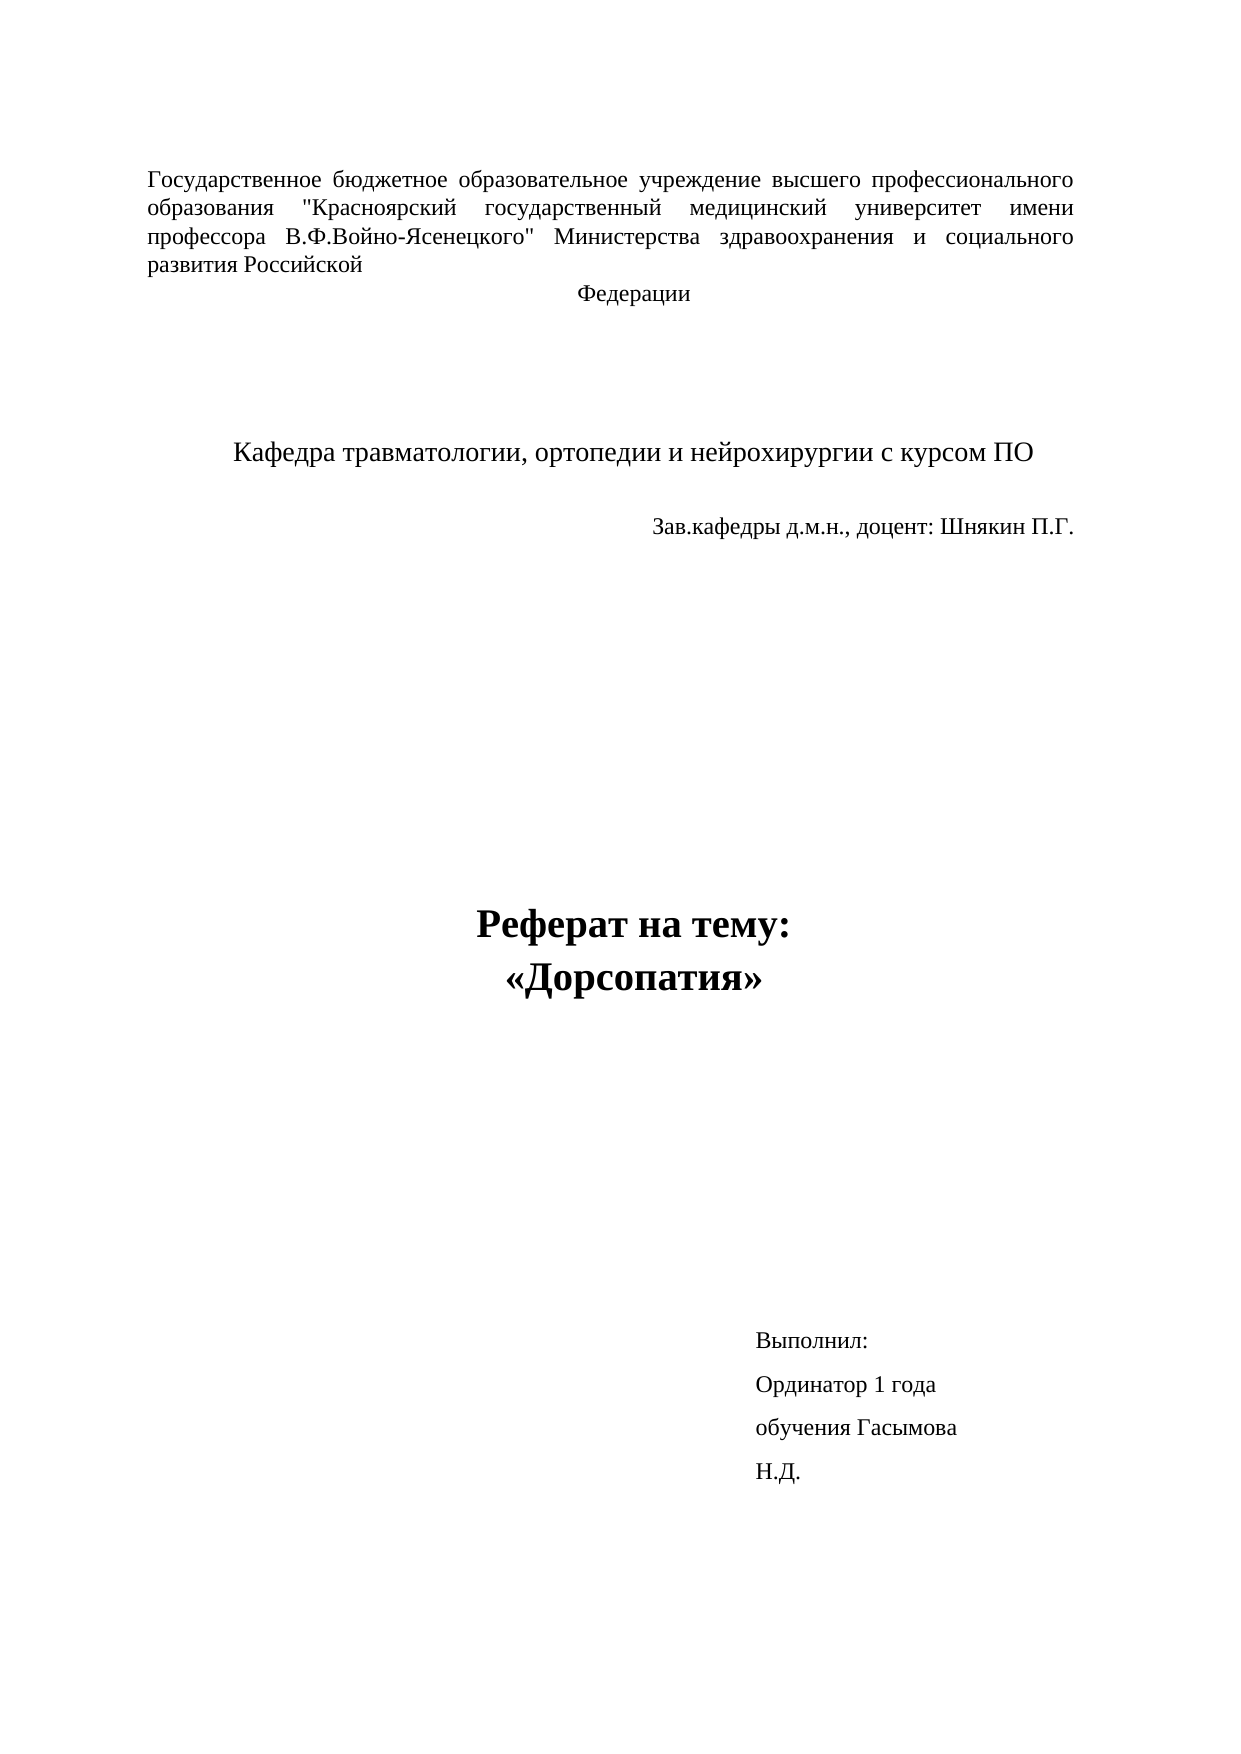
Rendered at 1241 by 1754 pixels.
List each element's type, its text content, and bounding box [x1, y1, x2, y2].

text Кафедра травматологии, ортопедии и нейрохирургии с курсом ПО [157, 438, 1110, 467]
text Зав.кафедры д.м.н., доцент: Шнякин П.Г. [132, 516, 1075, 539]
text «Дорсопатия» [157, 958, 1110, 998]
text Государственное бюджетное образовательное учреждение высшего профессионального образования "Красноярский государственный медицинский университет имени профессора В.Ф.Войно-Ясенецкого" Министерства здравоохранения и социального развития Российской [147, 164, 1075, 278]
text Выполнил: [755, 1314, 1110, 1357]
text Федерации [157, 278, 1110, 307]
text Ординатор 1 года обучения Гасымова Н.Д. [755, 1357, 1000, 1488]
text Реферат на тему: [157, 905, 1110, 945]
